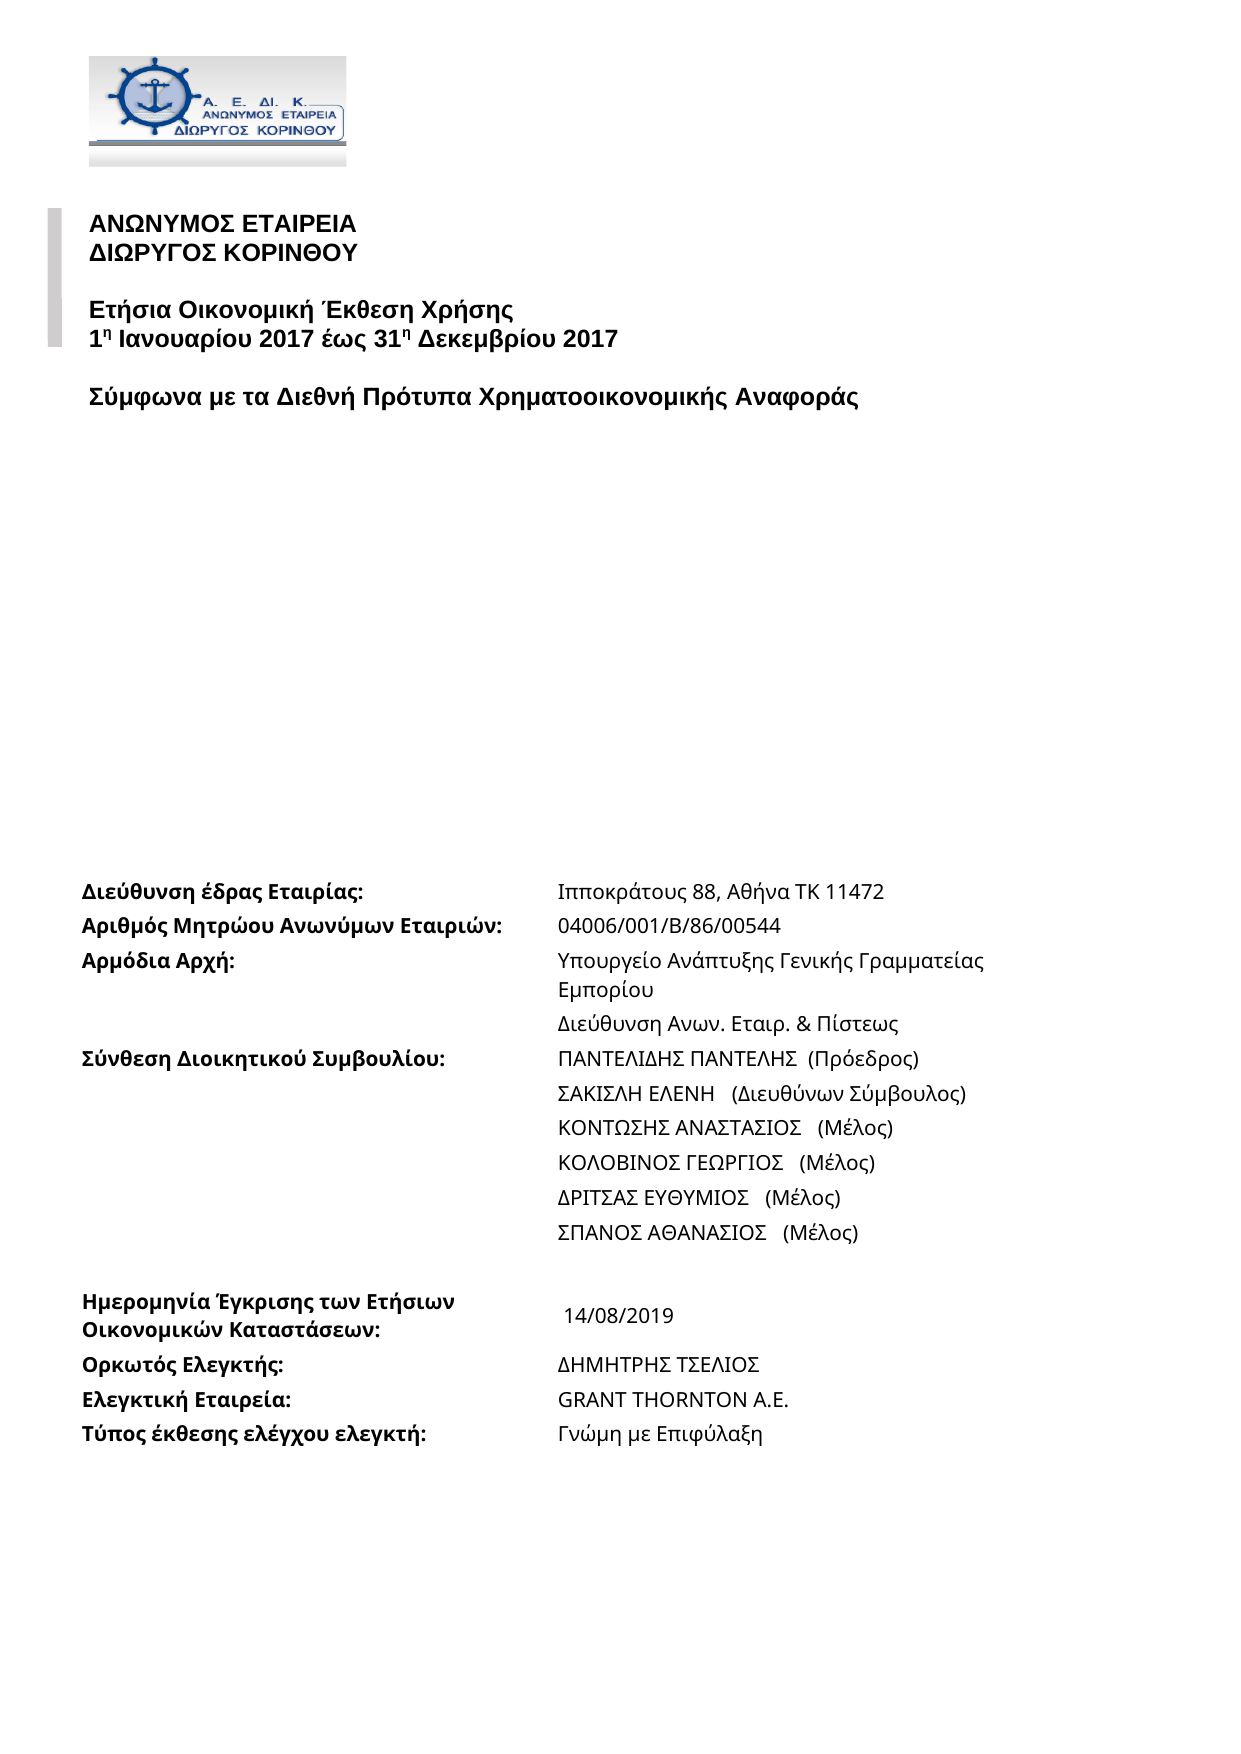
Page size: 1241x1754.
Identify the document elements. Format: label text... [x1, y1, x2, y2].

table_cell ΔΗΜΗΤΡΗΣ ΤΣΕΛΙΟΣ [558, 1344, 1014, 1378]
table_cell Ορκωτός Ελεγκτής: [70, 1344, 558, 1378]
picture [88, 56, 347, 168]
table_cell Σύνθεση ∆ιοικητικού Συμβουλίου: [70, 1038, 558, 1281]
text Ετήσια Οικονομική Έκθεση Χρήσης [89, 295, 1152, 324]
text 1η Ιανουαρίου 2017 έως 31η Δεκεμβρίου 2017 [89, 324, 1240, 353]
table_cell Αρμόδια Αρχή: [70, 940, 558, 1038]
text Σύμφωνα με τα Διεθνή Πρότυπα Χρηματοοικονομικής Αναφοράς [89, 382, 1240, 410]
table_cell Υπουργείο Ανάπτυξης Γενικής Γραμματείας Εμπορίου Διεύθυνση Ανων. Εταιρ. & Πίστεως [558, 940, 1014, 1038]
table_cell ΠΑΝΤΕΛΙΔΗΣ ΠΑΝΤΕΛΗΣ (Πρόεδρος) ΣΑΚΙΣΛΗ ΕΛΕΝΗ (Διευθύνων Σύμβουλος) ΚΟΝΤΩΣΗΣ ΑΝΑΣΤΑΣΙΟΣ (Μέλος) ΚΟΛΟΒΙΝΟΣ ΓΕΩΡΓΙΟΣ (Μέλος) ΔΡΙΤΣΑΣ ΕΥΘΥΜΙΟΣ (Μέλος) ΣΠΑΝΟΣ ΑΘΑΝΑΣΙΟΣ (Μέλος) [558, 1038, 1014, 1281]
text ΔΙΩΡΥΓΟΣ ΚΟΡΙΝΘΟΥ [89, 238, 1152, 267]
table_cell Τύπος έκθεσης ελέγχου ελεγκτή: [70, 1413, 558, 1448]
table_cell Ελεγκτική Εταιρεία: [70, 1379, 558, 1413]
table_header ∆ιεύθυνση έδρας Εταιρίας: [70, 871, 558, 905]
table_cell GRANT THORNTON Α.Ε. [558, 1379, 1014, 1413]
table_header Ιπποκράτους 88, Αθήνα ΤΚ 11472 [558, 871, 1014, 905]
table_cell 14/08/2019 [558, 1281, 1014, 1344]
table_cell Ημερομηνία Έγκρισης των Ετήσιων Οικονομικών Καταστάσεων: [70, 1281, 558, 1344]
table_cell Αριθμός Μητρώου Ανωνύμων Εταιριών: [70, 905, 558, 940]
text ΑΝΩΝΥΜΟΣ ΕΤΑΙΡΕΙΑ [89, 209, 1152, 238]
table_cell 04006/001/Β/86/00544 [558, 905, 1014, 940]
table_cell Γνώμη με Επιφύλαξη [558, 1413, 1014, 1448]
